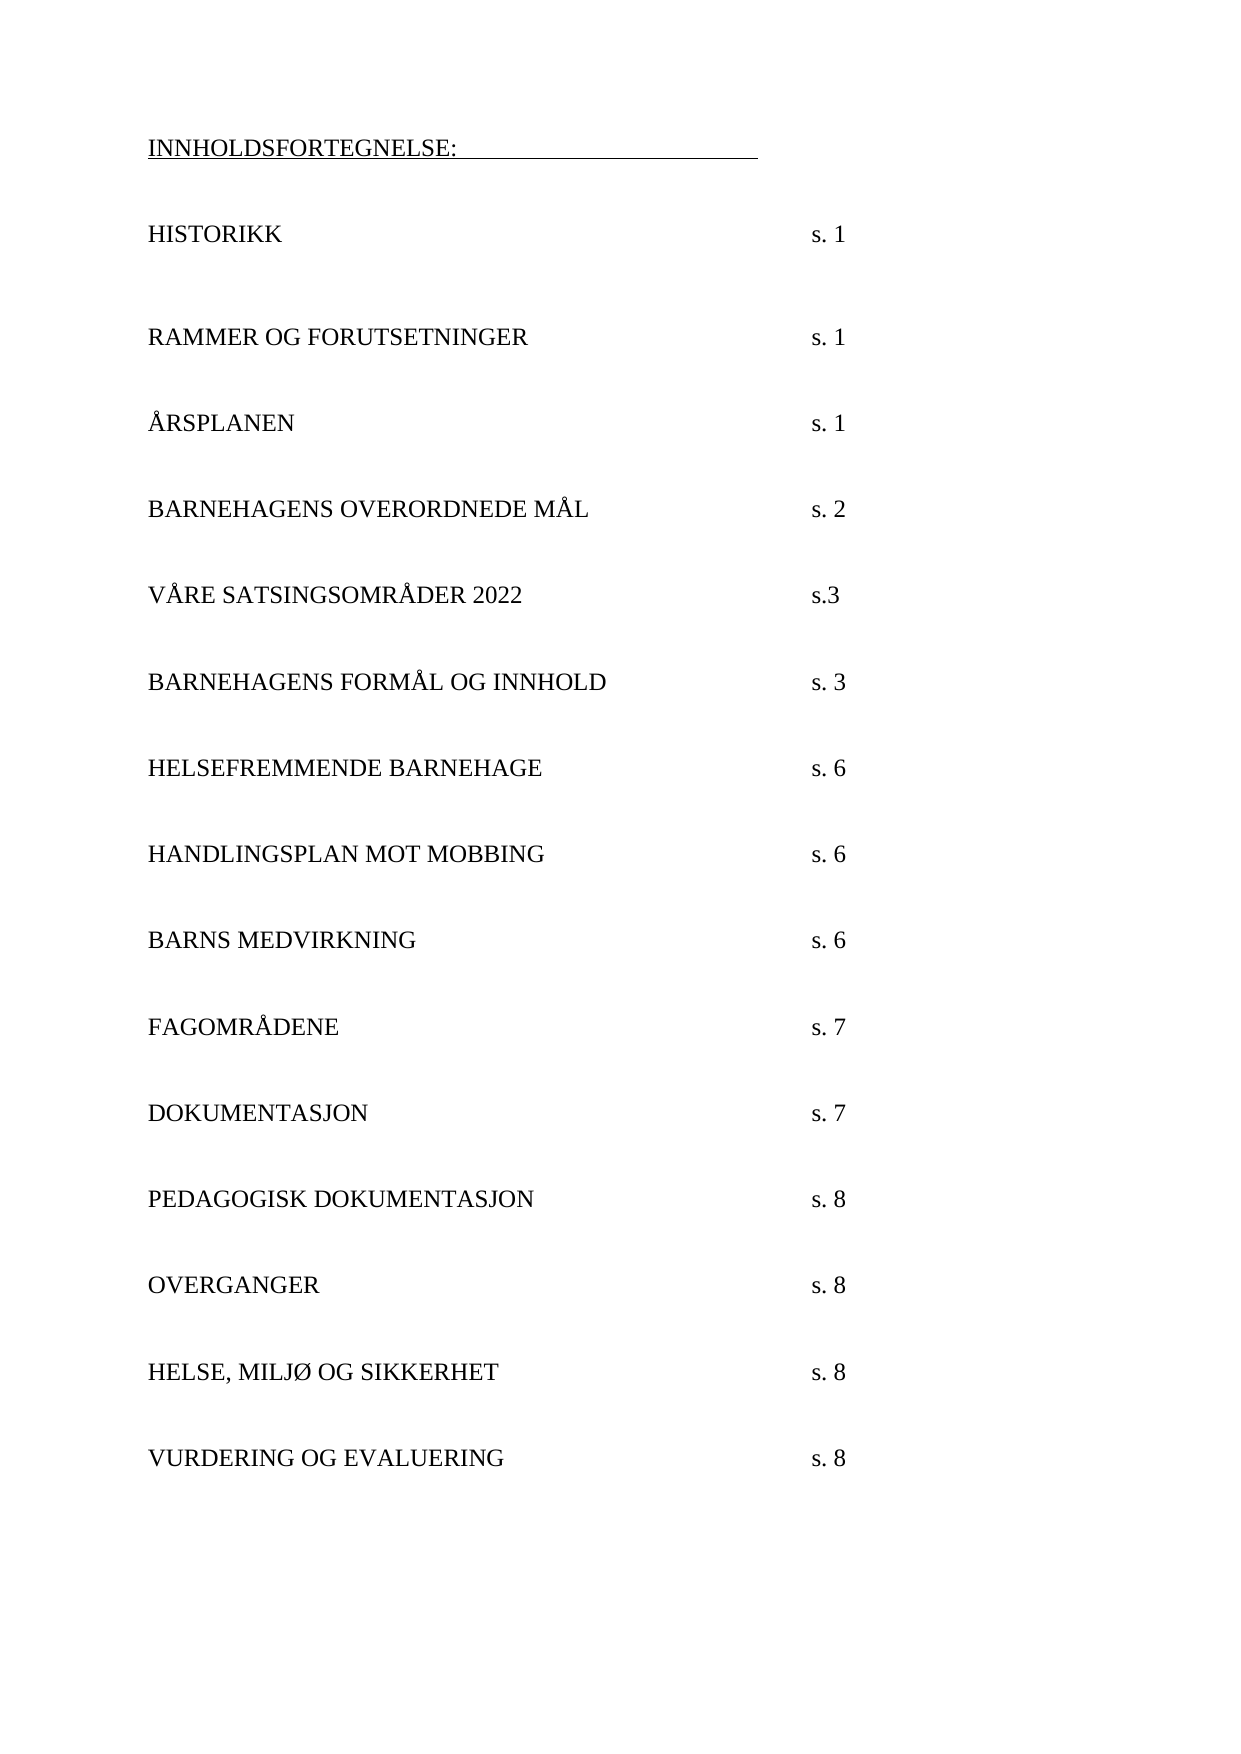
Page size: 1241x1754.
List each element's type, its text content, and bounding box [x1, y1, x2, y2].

text RAMMER OG FORUTSETNINGER s. 1 [148, 322, 1093, 351]
text BARNS MEDVIRKNING s. 6 [148, 926, 1093, 954]
text HANDLINGSPLAN MOT MOBBING s. 6 [148, 839, 1093, 868]
subtitle INNHOLDSFORTEGNELSE: [148, 133, 1093, 162]
text HELSEFREMMENDE BARNEHAGE s. 6 [148, 753, 1093, 782]
text DOKUMENTASJON s. 7 [148, 1098, 1093, 1127]
text HELSE, MILJØ OG SIKKERHET s. 8 [148, 1357, 1093, 1386]
subtitle HISTORIKK s. 1 [148, 219, 1093, 248]
text VÅRE SATSINGSOMRÅDER 2022 s.3 [148, 581, 1093, 609]
text OVERGANGER s. 8 [148, 1271, 1093, 1299]
text ÅRSPLANEN s. 1 [148, 408, 1093, 437]
text FAGOMRÅDENE s. 7 [148, 1012, 1093, 1041]
text PEDAGOGISK DOKUMENTASJON s. 8 [148, 1184, 1093, 1213]
text VURDERING OG EVALUERING s. 8 [148, 1443, 1093, 1472]
text BARNEHAGENS FORMÅL OG INNHOLD s. 3 [148, 667, 1093, 696]
text BARNEHAGENS OVERORDNEDE MÅL s. 2 [148, 494, 1093, 523]
